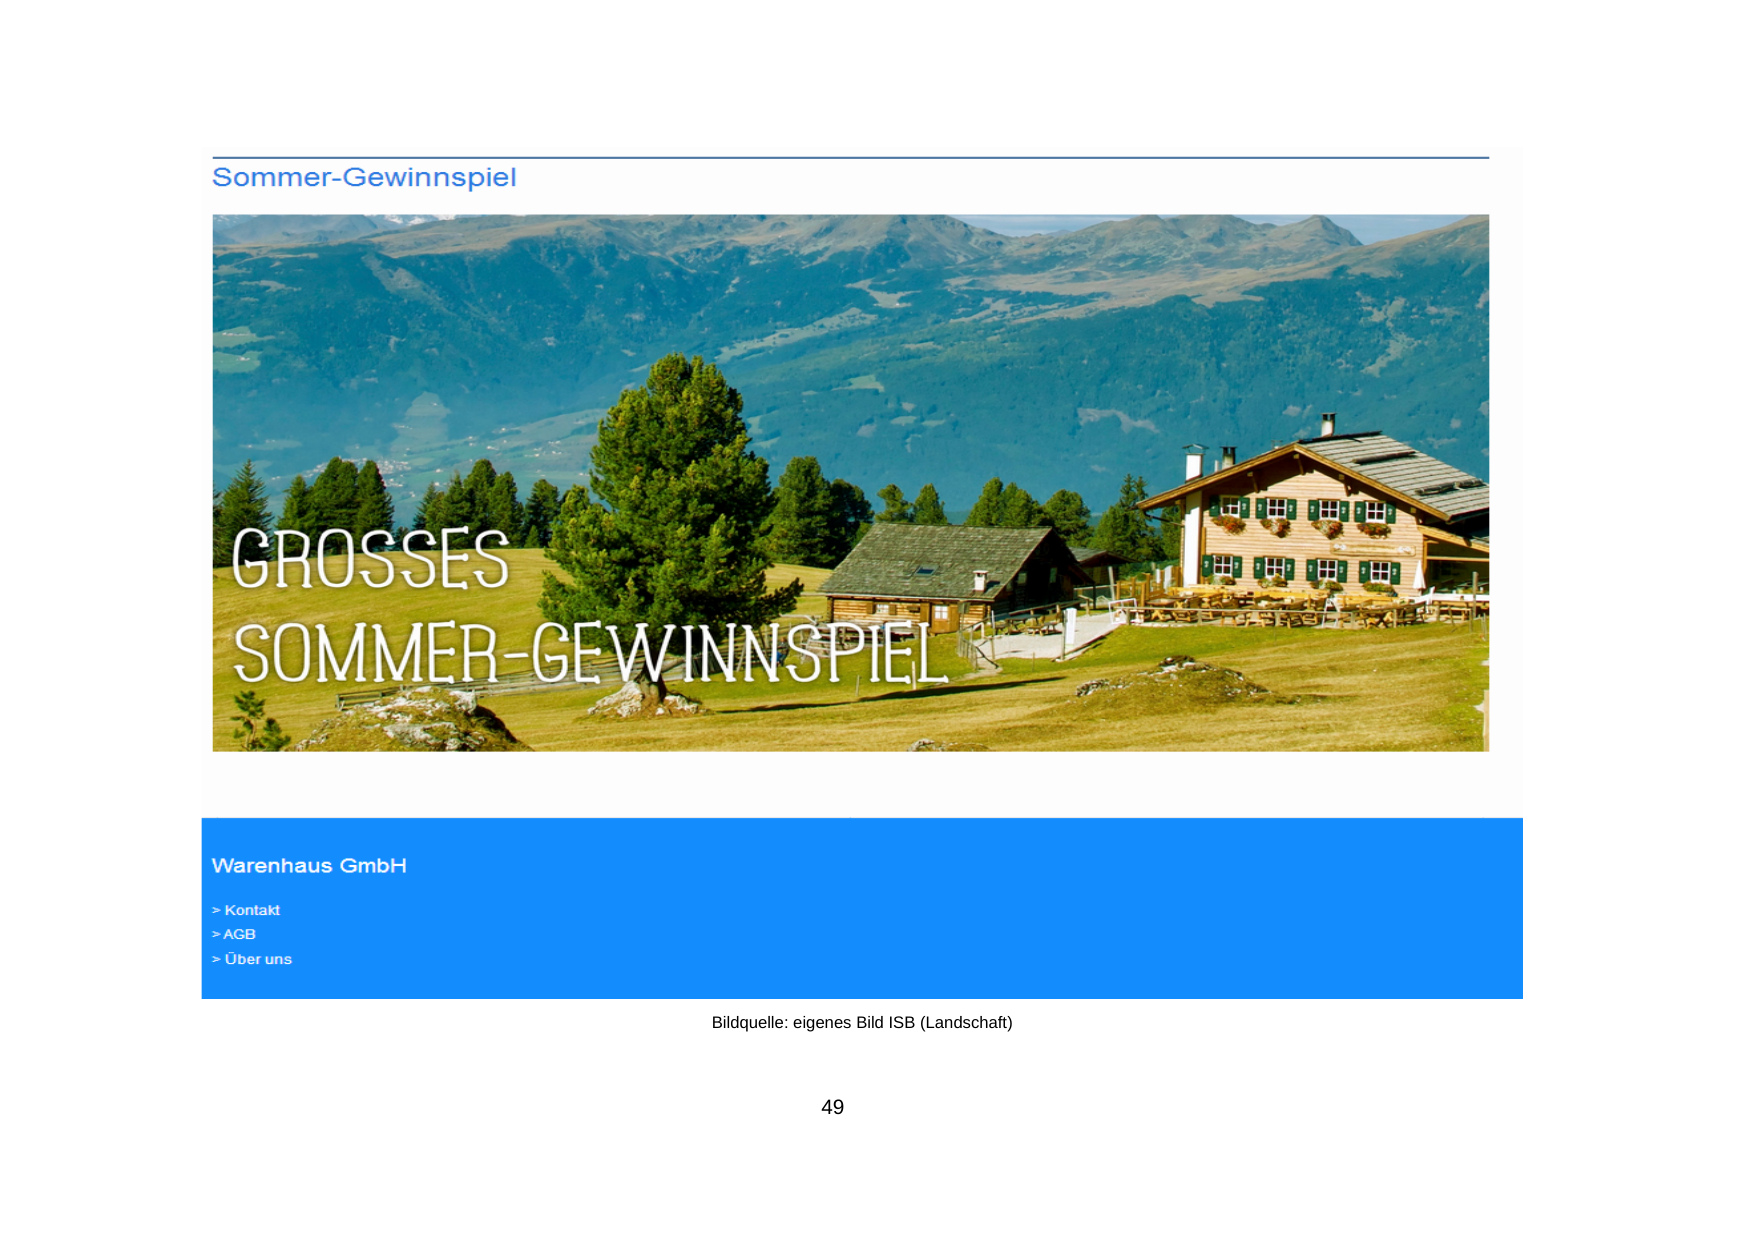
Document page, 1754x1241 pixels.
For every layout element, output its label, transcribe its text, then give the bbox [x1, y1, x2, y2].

text Bildquelle: eigenes Bild ISB (Landschaft) [118, 1013, 1606, 1032]
picture [201, 147, 1523, 999]
